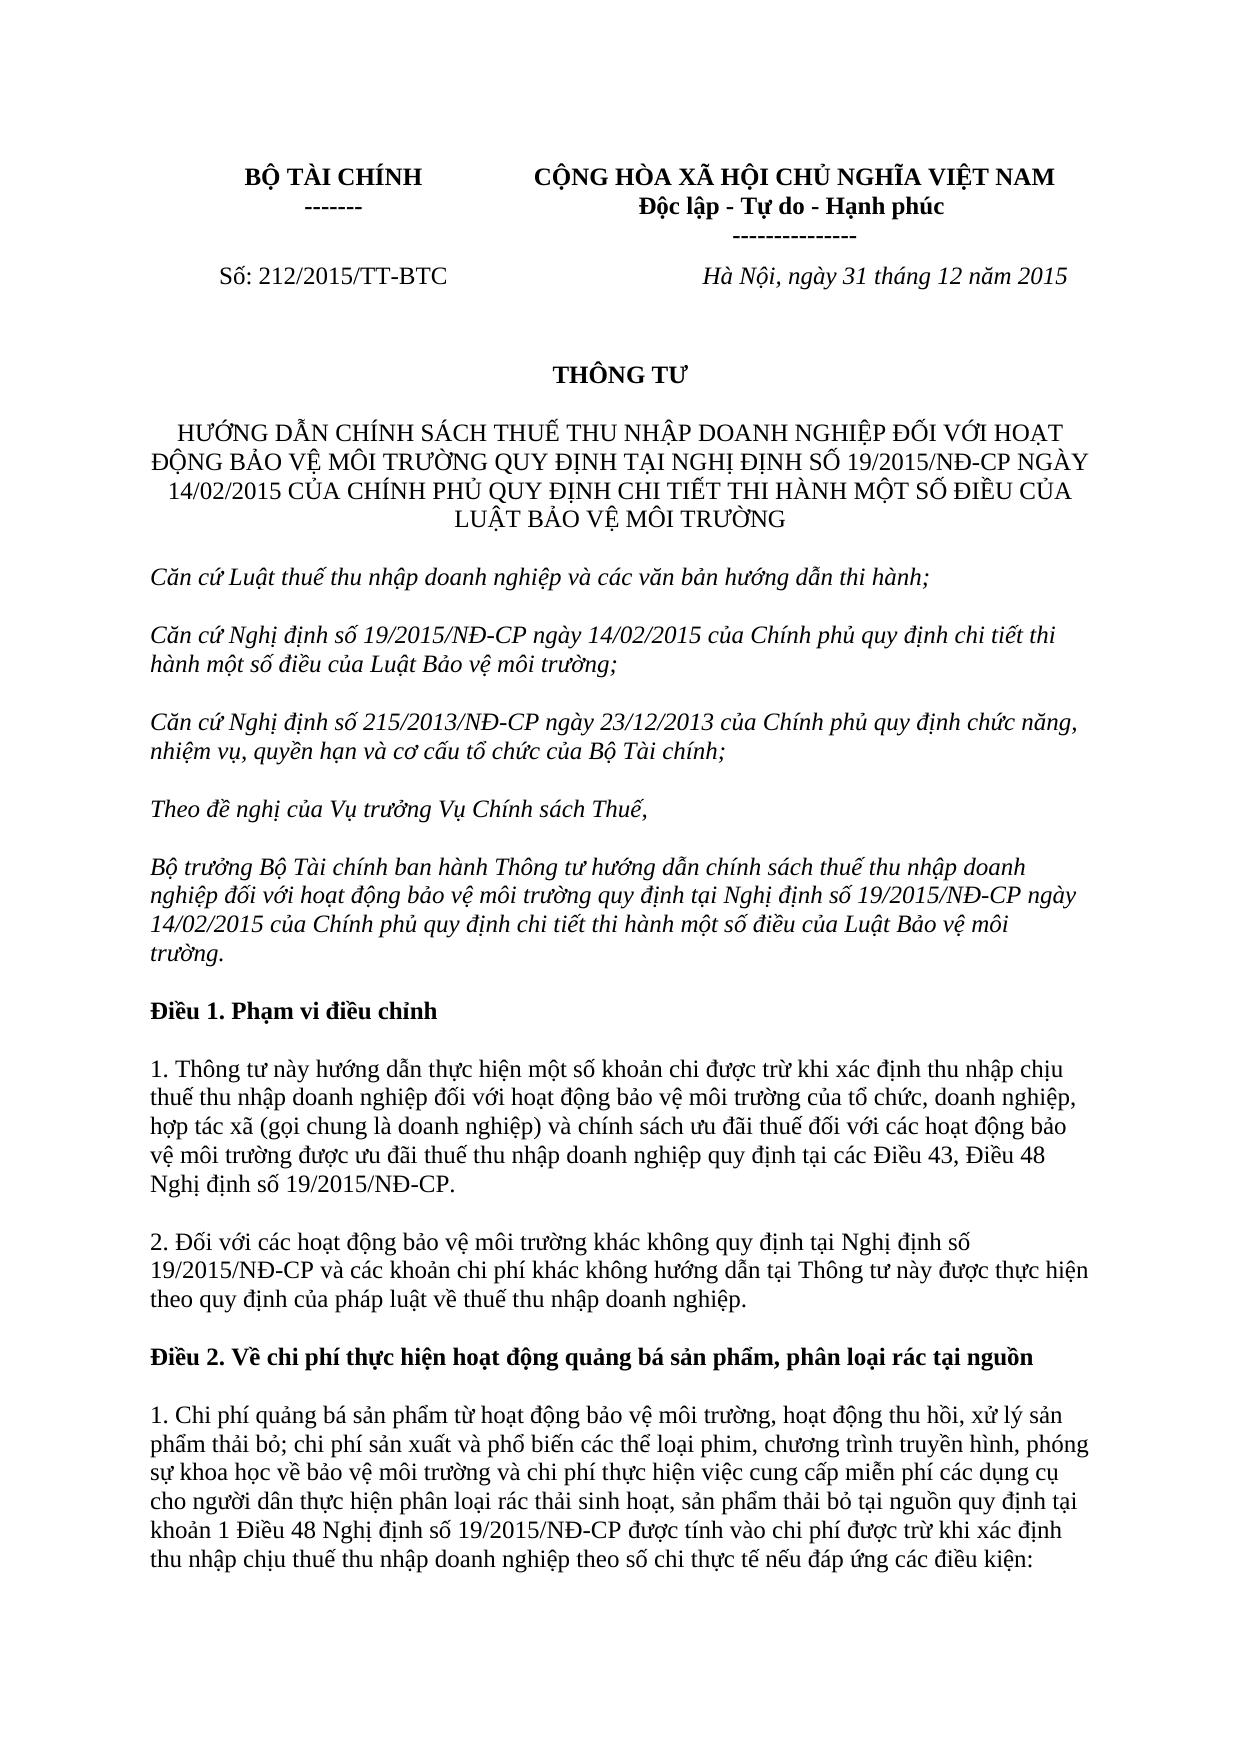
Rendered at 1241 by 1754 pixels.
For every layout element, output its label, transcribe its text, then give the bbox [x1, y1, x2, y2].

table_header CỘNG HÒA XÃ HỘI CHỦ NGHĨA VIỆT NAM Độc lập - Tự do - Hạnh phúc --------------- [508, 150, 1081, 249]
text Căn cứ Luật thuế thu nhập doanh nghiệp và các văn bản hướng dẫn thi hành; [150, 562, 1090, 591]
text Bộ trưởng Bộ Tài chính ban hành Thông tư hướng dẫn chính sách thuế thu nhập doanh nghiệp đối với hoạt động bảo vệ môi trường quy định tại Nghị định số 19/2015/NĐ-CP ngày 14/02/2015 của Chính phủ quy định chi tiết thi hành một số điều của Luật Bảo vệ môi trường. [150, 852, 1090, 967]
table_cell Hà Nội, ngày 31 tháng 12 năm 2015 [508, 249, 1081, 290]
text Căn cứ Nghị định số 19/2015/NĐ-CP ngày 14/02/2015 của Chính phủ quy định chi tiết thi hành một số điều của Luật Bảo vệ môi trường; [150, 620, 1090, 678]
text Căn cứ Nghị định số 215/2013/NĐ-CP ngày 23/12/2013 của Chính phủ quy định chức năng, nhiệm vụ, quyền hạn và cơ cấu tổ chức của Bộ Tài chính; [150, 707, 1090, 764]
text 1. Chi phí quảng bá sản phẩm từ hoạt động bảo vệ môi trường, hoạt động thu hồi, xử lý sản phẩm thải bỏ; chi phí sản xuất và phổ biến các thể loại phim, chương trình truyền hình, phóng sự khoa học về bảo vệ môi trường và chi phí thực hiện việc cung cấp miễn phí các dụng cụ cho người dân thực hiện phân loại rác thải sinh hoạt, sản phẩm thải bỏ tại nguồn quy định tại khoản 1 Điều 48 Nghị định số 19/2015/NĐ-CP được tính vào chi phí được trừ khi xác định thu nhập chịu thuế thu nhập doanh nghiệp theo số chi thực tế nếu đáp ứng các điều kiện: [150, 1400, 1090, 1572]
text Điều 2. Về chi phí thực hiện hoạt động quảng bá sản phẩm, phân loại rác tại nguồn [150, 1342, 1090, 1371]
text THÔNG TƯ [150, 360, 1090, 389]
table_cell Số: 212/2015/TT-BTC [159, 249, 507, 290]
text HƯỚNG DẪN CHÍNH SÁCH THUẾ THU NHẬP DOANH NGHIỆP ĐỐI VỚI HOẠT ĐỘNG BẢO VỆ MÔI TRƯỜNG QUY ĐỊNH TẠI NGHỊ ĐỊNH SỐ 19/2015/NĐ-CP NGÀY 14/02/2015 CỦA CHÍNH PHỦ QUY ĐỊNH CHI TIẾT THI HÀNH MỘT SỐ ĐIỀU CỦA LUẬT BẢO VỆ MÔI TRƯỜNG [150, 418, 1090, 533]
table_header BỘ TÀI CHÍNH ------- [159, 150, 507, 249]
text Điều 1. Phạm vi điều chỉnh [150, 996, 1090, 1024]
text 2. Đối với các hoạt động bảo vệ môi trường khác không quy định tại Nghị định số 19/2015/NĐ-CP và các khoản chi phí khác không hướng dẫn tại Thông tư này được thực hiện theo quy định của pháp luật về thuế thu nhập doanh nghiệp. [150, 1227, 1090, 1313]
text 1. Thông tư này hướng dẫn thực hiện một số khoản chi được trừ khi xác định thu nhập chịu thuế thu nhập doanh nghiệp đối với hoạt động bảo vệ môi trường của tổ chức, doanh nghiệp, hợp tác xã (gọi chung là doanh nghiệp) và chính sách ưu đãi thuế đối với các hoạt động bảo vệ môi trường được ưu đãi thuế thu nhập doanh nghiệp quy định tại các Điều 43, Điều 48 Nghị định số 19/2015/NĐ-CP. [150, 1054, 1090, 1197]
text Theo đề nghị của Vụ trưởng Vụ Chính sách Thuế, [150, 794, 1090, 822]
